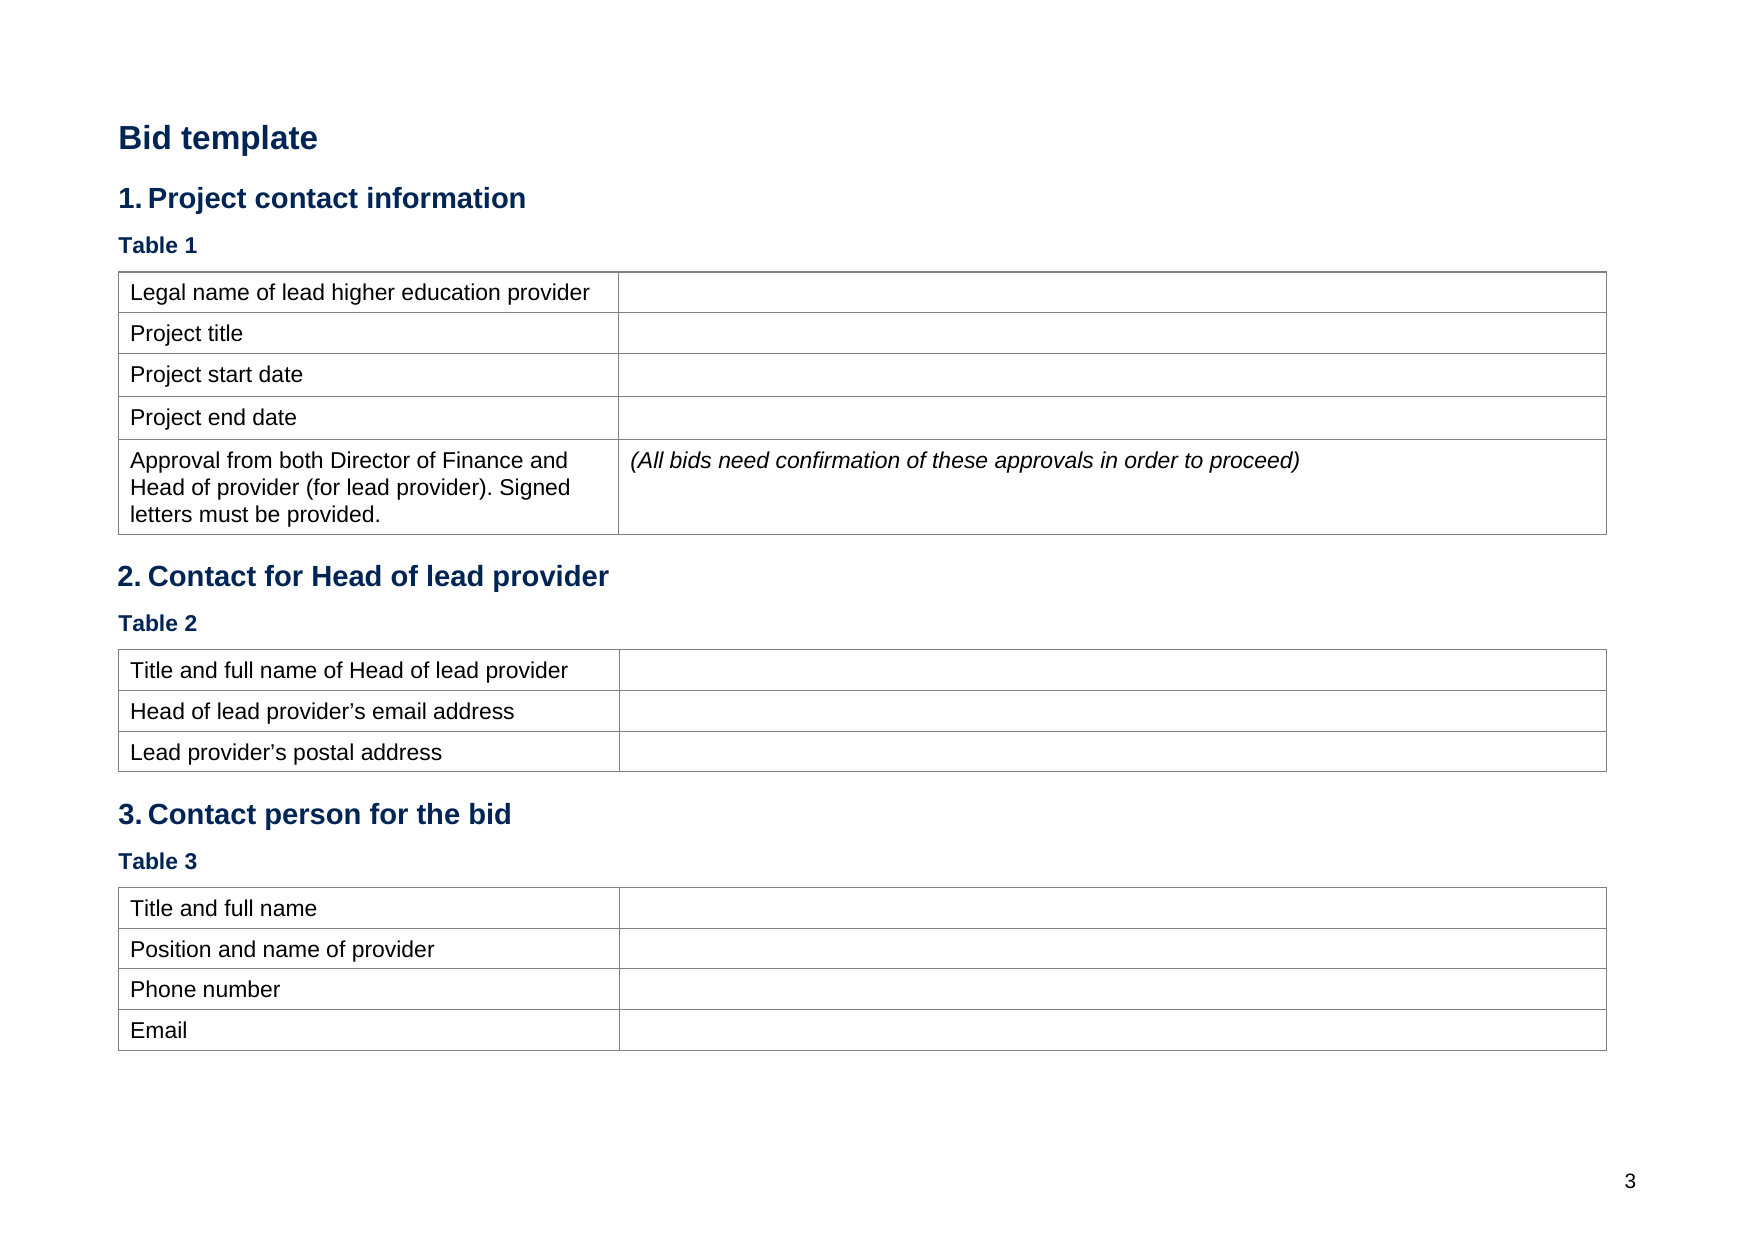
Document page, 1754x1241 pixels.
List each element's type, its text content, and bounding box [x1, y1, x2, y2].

table_cell Project end date [119, 397, 618, 439]
table_cell [620, 929, 1606, 968]
table_cell Email [119, 1010, 619, 1049]
subtitle Table 1 [118, 228, 1636, 259]
subtitle Table 3 [118, 843, 1636, 874]
subtitle Contact person for the bid [118, 797, 1636, 831]
table_cell [619, 397, 1606, 439]
table_cell [620, 969, 1606, 1009]
table_cell Lead provider’s postal address [119, 732, 619, 771]
subtitle Project contact information [118, 182, 1636, 215]
table_cell Phone number [119, 969, 619, 1009]
table_header Title and full name [119, 888, 619, 928]
table_header Legal name of lead higher education provider [119, 273, 618, 312]
table_header Title and full name of Head of lead provider [119, 650, 619, 690]
table_cell Head of lead provider’s email address [119, 691, 619, 731]
subtitle Bid template [118, 118, 1636, 157]
subtitle Table 2 [118, 606, 1636, 637]
table_cell Project start date [119, 354, 618, 396]
table_cell [619, 313, 1606, 353]
table_cell Approval from both Director of Finance and Head of provider (for lead provider). Signed letters must be provided. [119, 440, 618, 533]
subtitle Contact for Head of lead provider [117, 559, 1636, 593]
table_cell [620, 691, 1606, 731]
table_cell (All bids need confirmation of these approvals in order to proceed) [619, 440, 1606, 533]
table_cell [620, 1010, 1606, 1049]
table_header [620, 650, 1606, 690]
table_cell [620, 732, 1606, 771]
table_cell Project title [119, 313, 618, 353]
table_cell [619, 354, 1606, 396]
table_header [620, 888, 1606, 928]
table_header [619, 273, 1606, 312]
table_cell Position and name of provider [119, 929, 619, 968]
